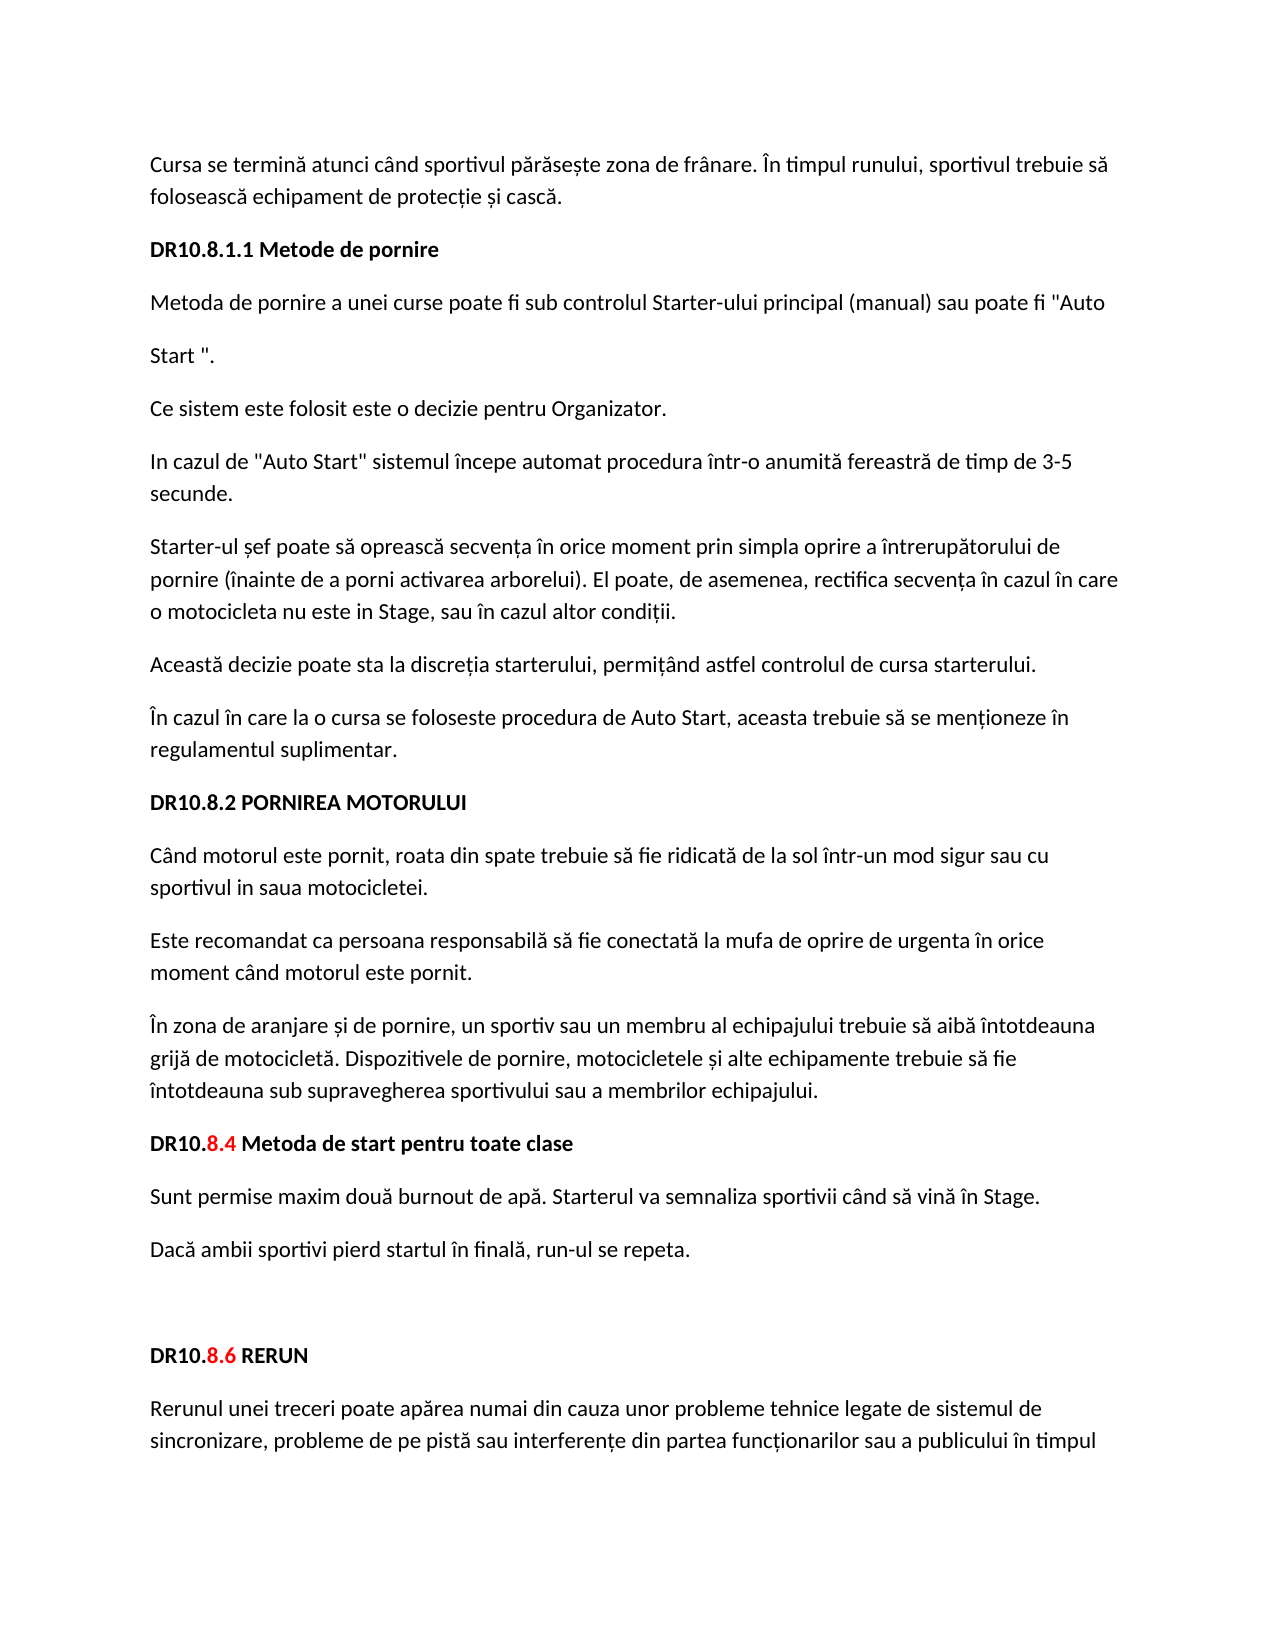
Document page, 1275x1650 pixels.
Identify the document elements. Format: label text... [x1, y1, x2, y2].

text Cursa se termină atunci când sportivul părăsește zona de frânare. În timpul runului, sportivul trebuie să folosească echipament de protecție și cască. [150, 150, 1125, 210]
text In cazul de "Auto Start" sistemul începe automat procedura într-o anumită fereastră de timp de 3-5 secunde. [150, 447, 1125, 507]
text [150, 1394, 1125, 1454]
text Dacă ambii sportivi pierd startul în finală, run-ul se repeta. [150, 1235, 1125, 1263]
text DR10.8.6 RERUN [150, 1341, 1125, 1369]
text DR10.8.4 Metoda de start pentru toate clase [150, 1129, 1125, 1157]
text Ce sistem este folosit este o decizie pentru Organizator. [150, 394, 1125, 422]
text DR10.8.2 PORNIREA MOTORULUI [150, 788, 1125, 816]
text Metoda de pornire a unei curse poate fi sub controlul Starter-ului principal (manual) sau poate fi "Auto [150, 288, 1125, 316]
text DR10.8.1.1 Metode de pornire [150, 235, 1125, 263]
text Este recomandat ca persoana responsabilă să fie conectată la mufa de oprire de urgenta în orice moment când motorul este pornit. [150, 926, 1125, 987]
text Această decizie poate sta la discreția starterului, permițând astfel controlul de cursa starterului. [150, 650, 1125, 678]
text În cazul în care la o cursa se foloseste procedura de Auto Start, aceasta trebuie să se menționeze în regulamentul suplimentar. [150, 703, 1125, 763]
text În zona de aranjare și de pornire, un sportiv sau un membru al echipajului trebuie să aibă întotdeauna grijă de motocicletă. Dispozitivele de pornire, motocicletele și alte echipamente trebuie să fie întotdeauna sub supravegherea sportivului sau a membrilor echipajului. [150, 1012, 1125, 1104]
text Sunt permise maxim două burnout de apă. Starterul va semnaliza sportivii când să vină în Stage. [150, 1182, 1125, 1210]
text Starter-ul șef poate să oprească secvența în orice moment prin simpla oprire a întrerupătorului de pornire (înainte de a porni activarea arborelui). El poate, de asemenea, rectifica secvența în cazul în care o motocicleta nu este in Stage, sau în cazul altor condiții. [150, 532, 1125, 625]
text Când motorul este pornit, roata din spate trebuie să fie ridicată de la sol într-un mod sigur sau cu sportivul in saua motocicletei. [150, 841, 1125, 901]
text Start ". [150, 341, 1125, 369]
